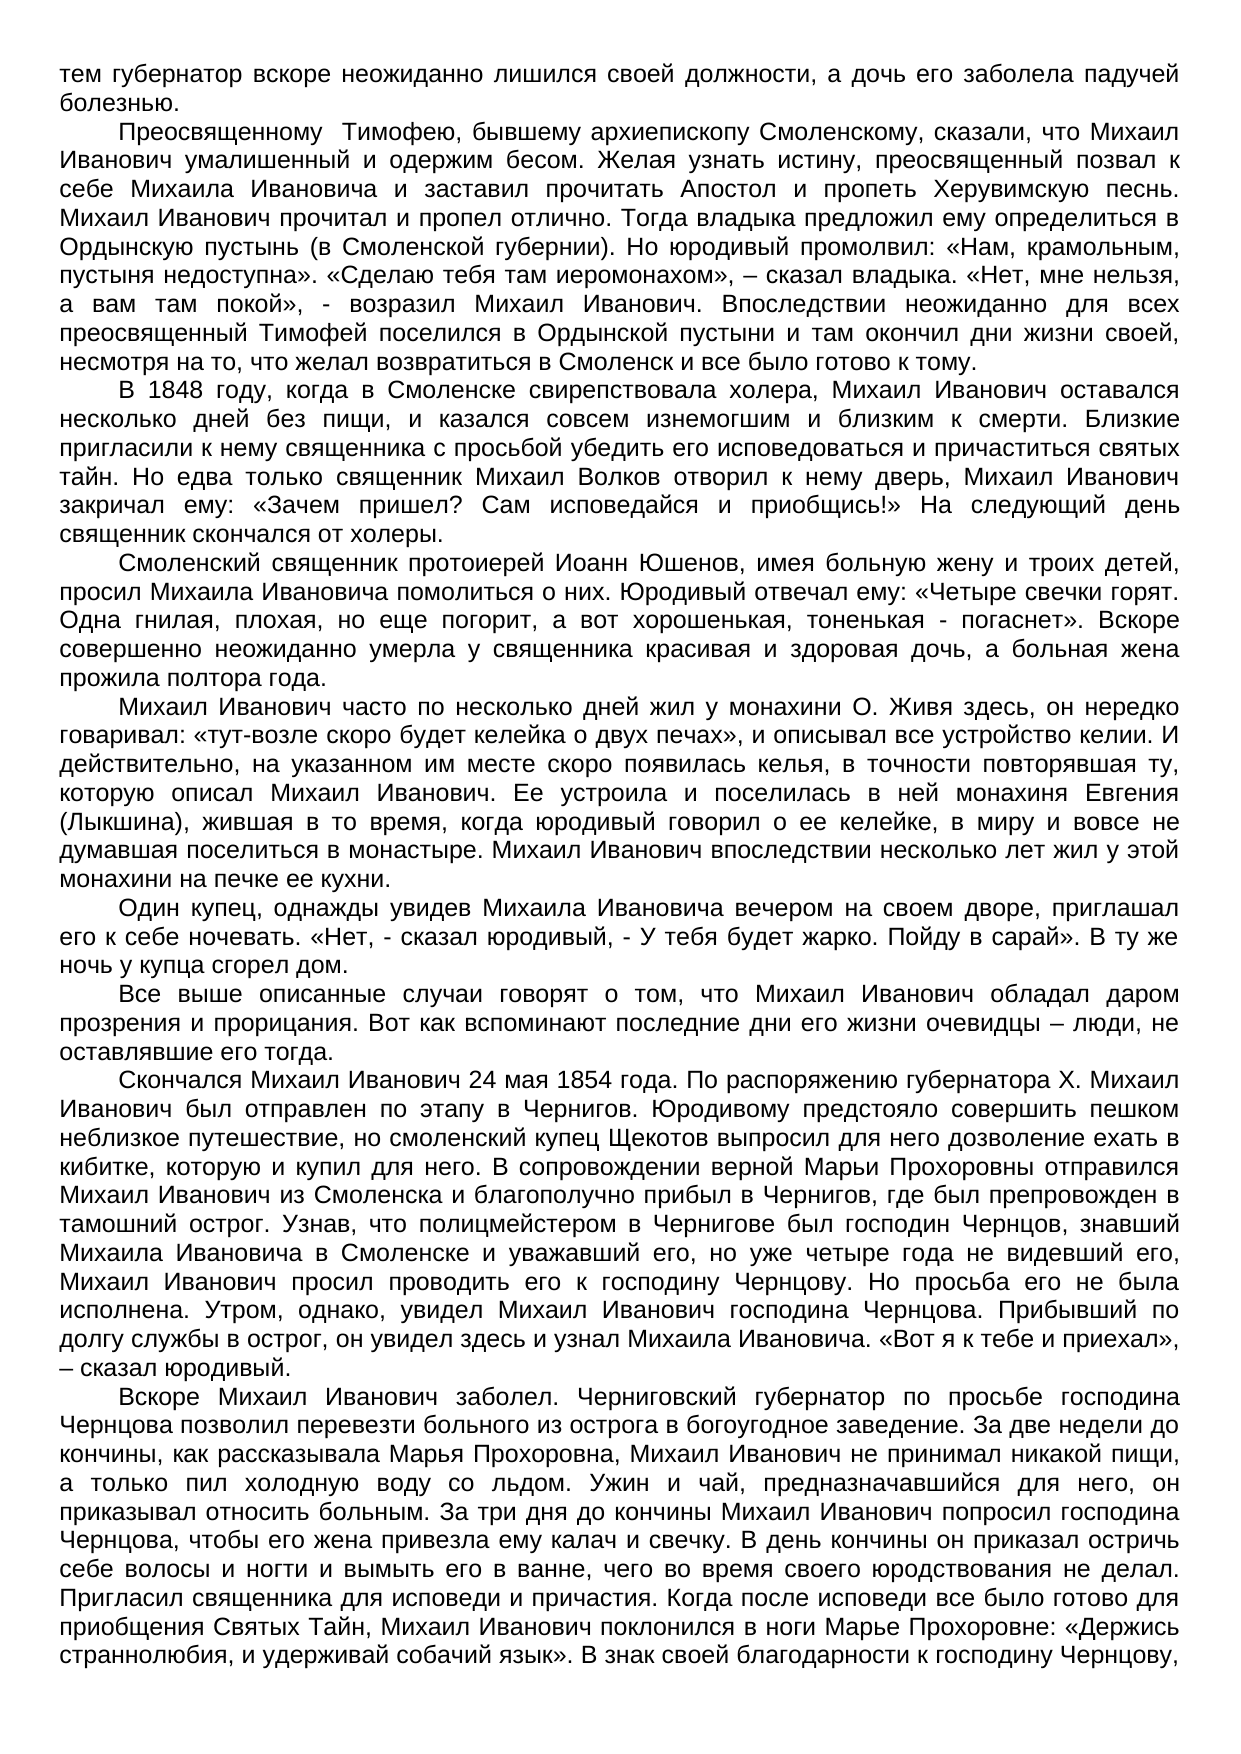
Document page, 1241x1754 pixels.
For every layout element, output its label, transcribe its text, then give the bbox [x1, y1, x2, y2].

text Скончался Михаил Иванович 24 мая 1854 года. По распоряжению губернатора Х. Михаил Иванович был отправлен по этапу в Чернигов. Юродивому предстояло совершить пешком неблизкое путешествие, но смоленский купец Щекотов выпросил для него дозволение ехать в кибитке, которую и купил для него. В сопровождении верной Марьи Прохоровны отправился Михаил Иванович из Смоленска и благополучно прибыл в Чернигов, где был препровожден в тамошний острог. Узнав, что полицмейстером в Чернигове был господин Чернцов, знавший Михаила Ивановича в Смоленске и уважавший его, но уже четыре года не видевший его, Михаил Иванович просил проводить его к господину Чернцову. Но просьба его не была исполнена. Утром, однако, увидел Михаил Иванович господина Чернцова. Прибывший по долгу службы в острог, он увидел здесь и узнал Михаила Ивановича. «Вот я к тебе и приехал», – сказал юродивый. [59, 1065, 1181, 1382]
text В 1848 году, когда в Смоленске свирепствовала холера, Михаил Иванович оставался несколько дней без пищи, и казался совсем изнемогшим и близким к смерти. Близкие пригласили к нему священника с просьбой убедить его исповедоваться и причаститься святых тайн. Но едва только священник Михаил Волков отворил к нему дверь, Михаил Иванович закричал ему: «Зачем пришел? Сам исповедайся и приобщись!» На следующий день священник скончался от холеры. [59, 375, 1181, 548]
text Михаил Иванович часто по несколько дней жил у монахини О. Живя здесь, он нередко говаривал: «тут-возле скоро будет келейка о двух печах», и описывал все устройство келии. И действительно, на указанном им месте скоро появилась келья, в точности повторявшая ту, которую описал Михаил Иванович. Ее устроила и поселилась в ней монахиня Евгения (Лыкшина), жившая в то время, когда юродивый говорил о ее келейке, в миру и вовсе не думавшая поселиться в монастыре. Михаил Иванович впоследствии несколько лет жил у этой монахини на печке ее кухни. [59, 692, 1181, 893]
text Все выше описанные случаи говорят о том, что Михаил Иванович обладал даром прозрения и прорицания. Вот как вспоминают последние дни его жизни очевидцы – люди, не оставлявшие его тогда. [59, 979, 1181, 1065]
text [59, 1382, 1181, 1669]
text Преосвященному Тимофею, бывшему архиепископу Смоленскому, сказали, что Михаил Иванович умалишенный и одержим бесом. Желая узнать истину, преосвященный позвал к себе Михаила Ивановича и заставил прочитать Апостол и пропеть Херувимскую песнь. Михаил Иванович прочитал и пропел отлично. Тогда владыка предложил ему определиться в Ордынскую пустынь (в Смоленской губернии). Но юродивый промолвил: «Нам, крамольным, пустыня недоступна». «Сделаю тебя там иеромонахом», – сказал владыка. «Нет, мне нельзя, а вам там покой», - возразил Михаил Иванович. Впоследствии неожиданно для всех преосвященный Тимофей поселился в Ордынской пустыни и там окончил дни жизни своей, несмотря на то, что желал возвратиться в Смоленск и все было готово к тому. [59, 117, 1181, 375]
text Один купец, однажды увидев Михаила Ивановича вечером на своем дворе, приглашал его к себе ночевать. «Нет, - сказал юродивый, - У тебя будет жарко. Пойду в сарай». В ту же ночь у купца сгорел дом. [59, 893, 1181, 979]
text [59, 59, 1181, 117]
text Смоленский священник протоиерей Иоанн Юшенов, имея больную жену и троих детей, просил Михаила Ивановича помолиться о них. Юродивый отвечал ему: «Четыре свечки горят. Одна гнилая, плохая, но еще погорит, а вот хорошенькая, тоненькая - погаснет». Вскоре совершенно неожиданно умерла у священника красивая и здоровая дочь, а больная жена прожила полтора года. [59, 548, 1181, 692]
